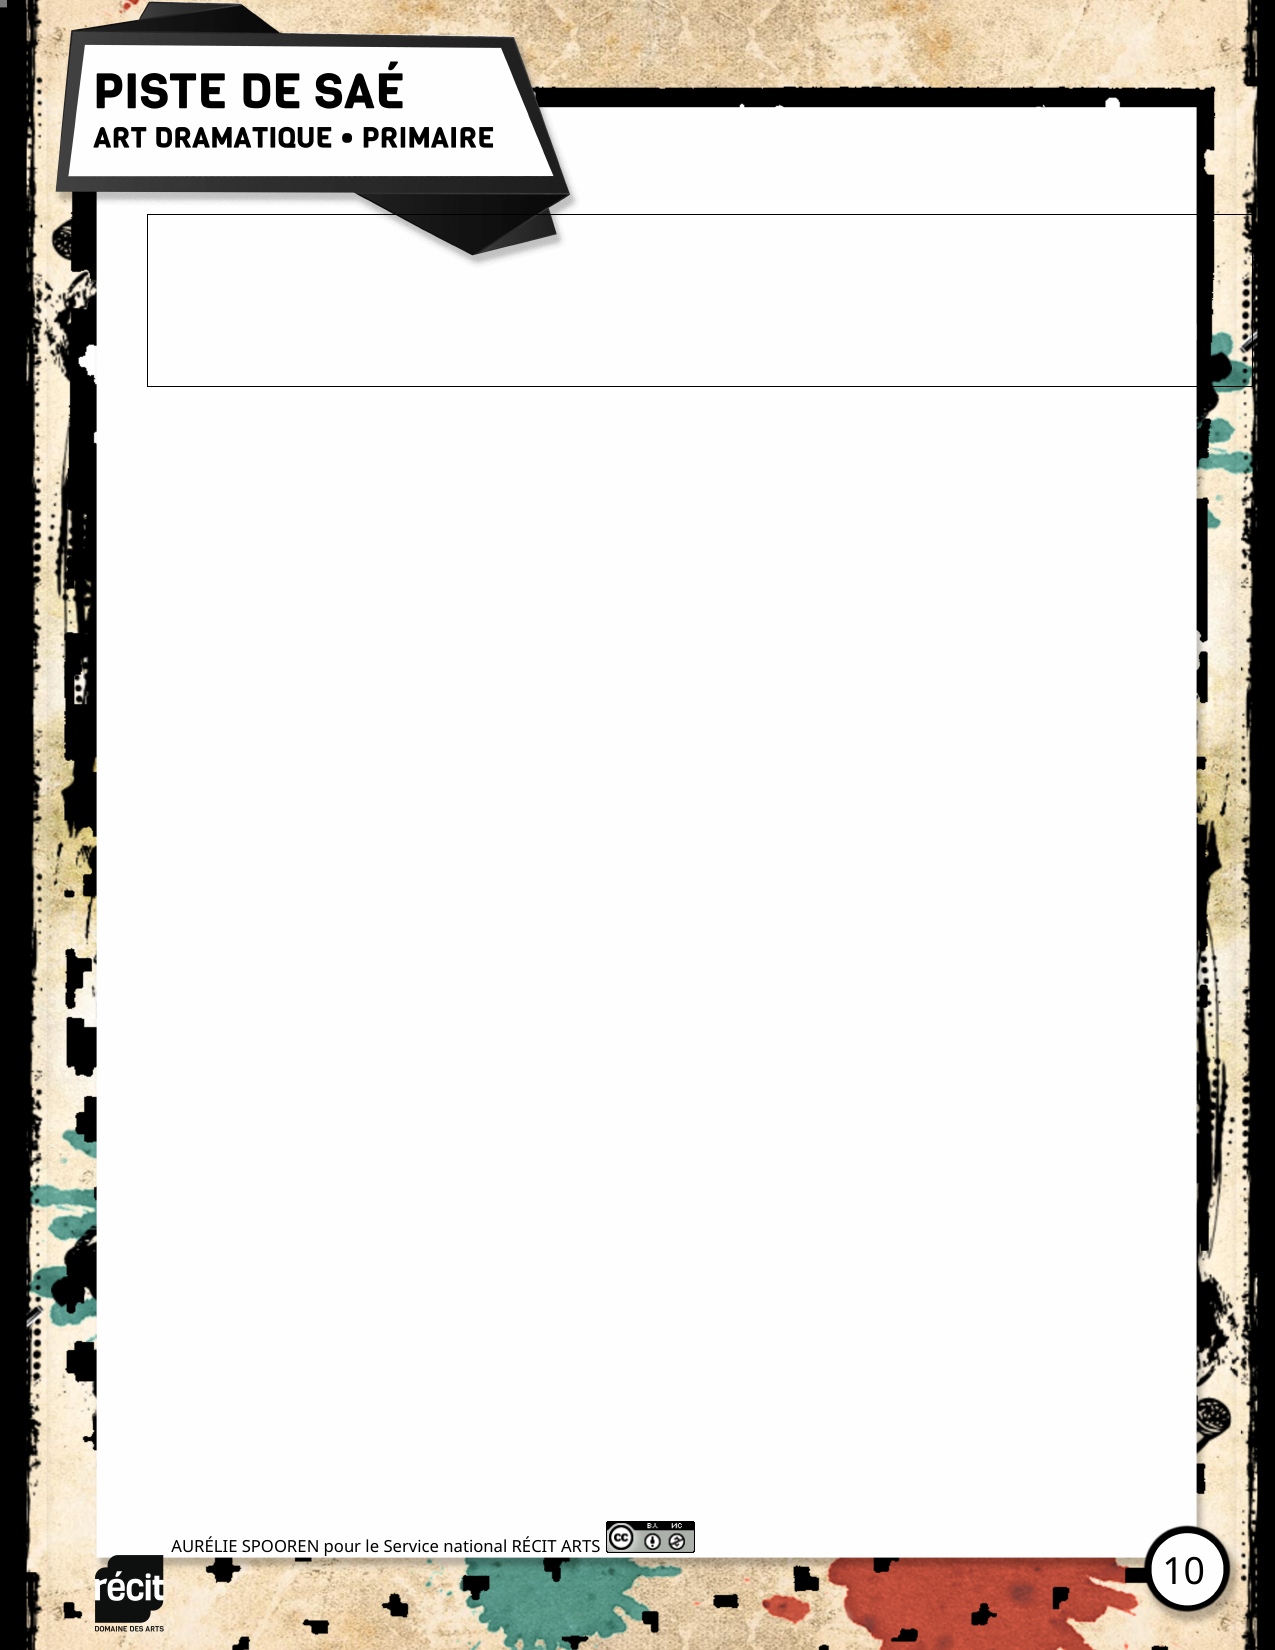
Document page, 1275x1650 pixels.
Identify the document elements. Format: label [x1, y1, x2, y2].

picture [0, 0, 1275, 1650]
table_cell [148, 215, 1252, 386]
